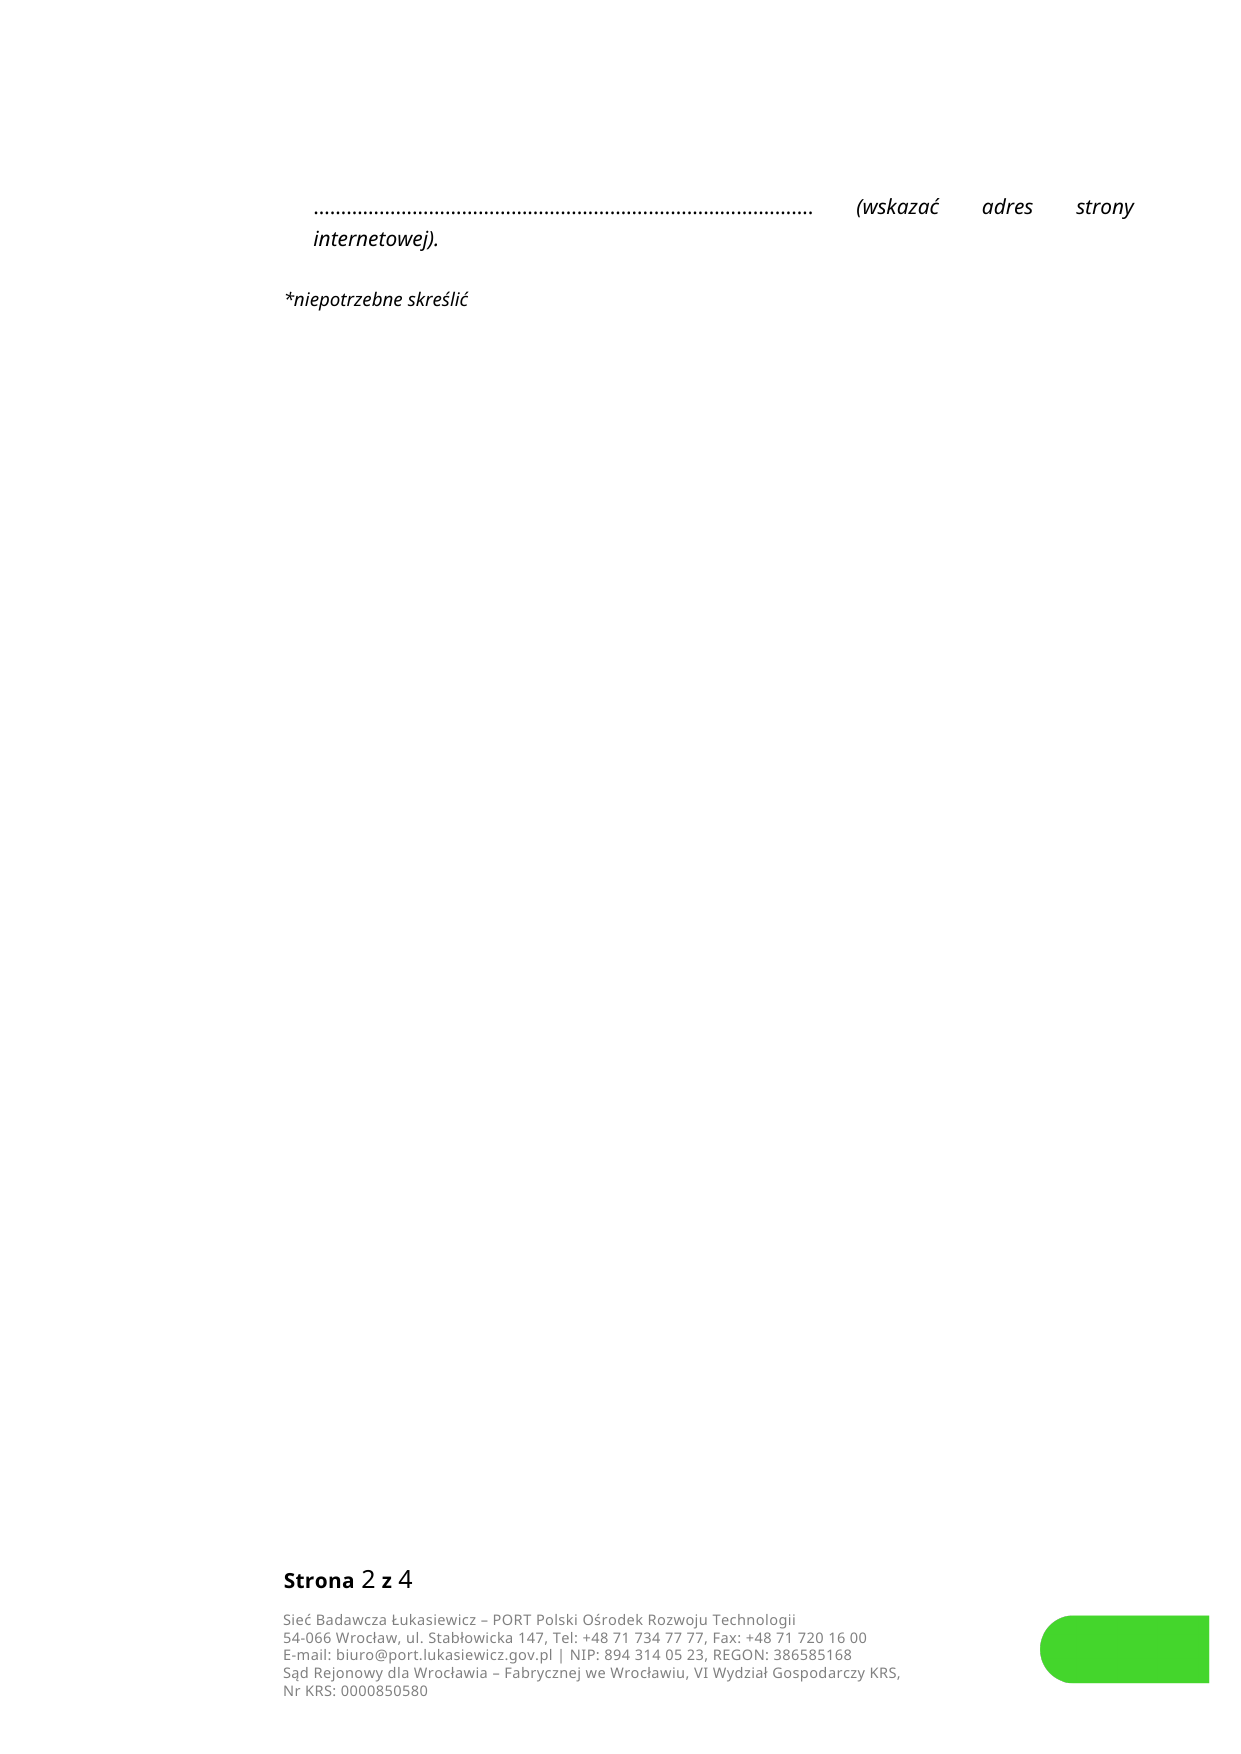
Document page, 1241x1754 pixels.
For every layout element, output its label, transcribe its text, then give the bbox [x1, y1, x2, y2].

text *niepotrzebne skreślić [283, 286, 1134, 312]
picture [1036, 1611, 1239, 1752]
